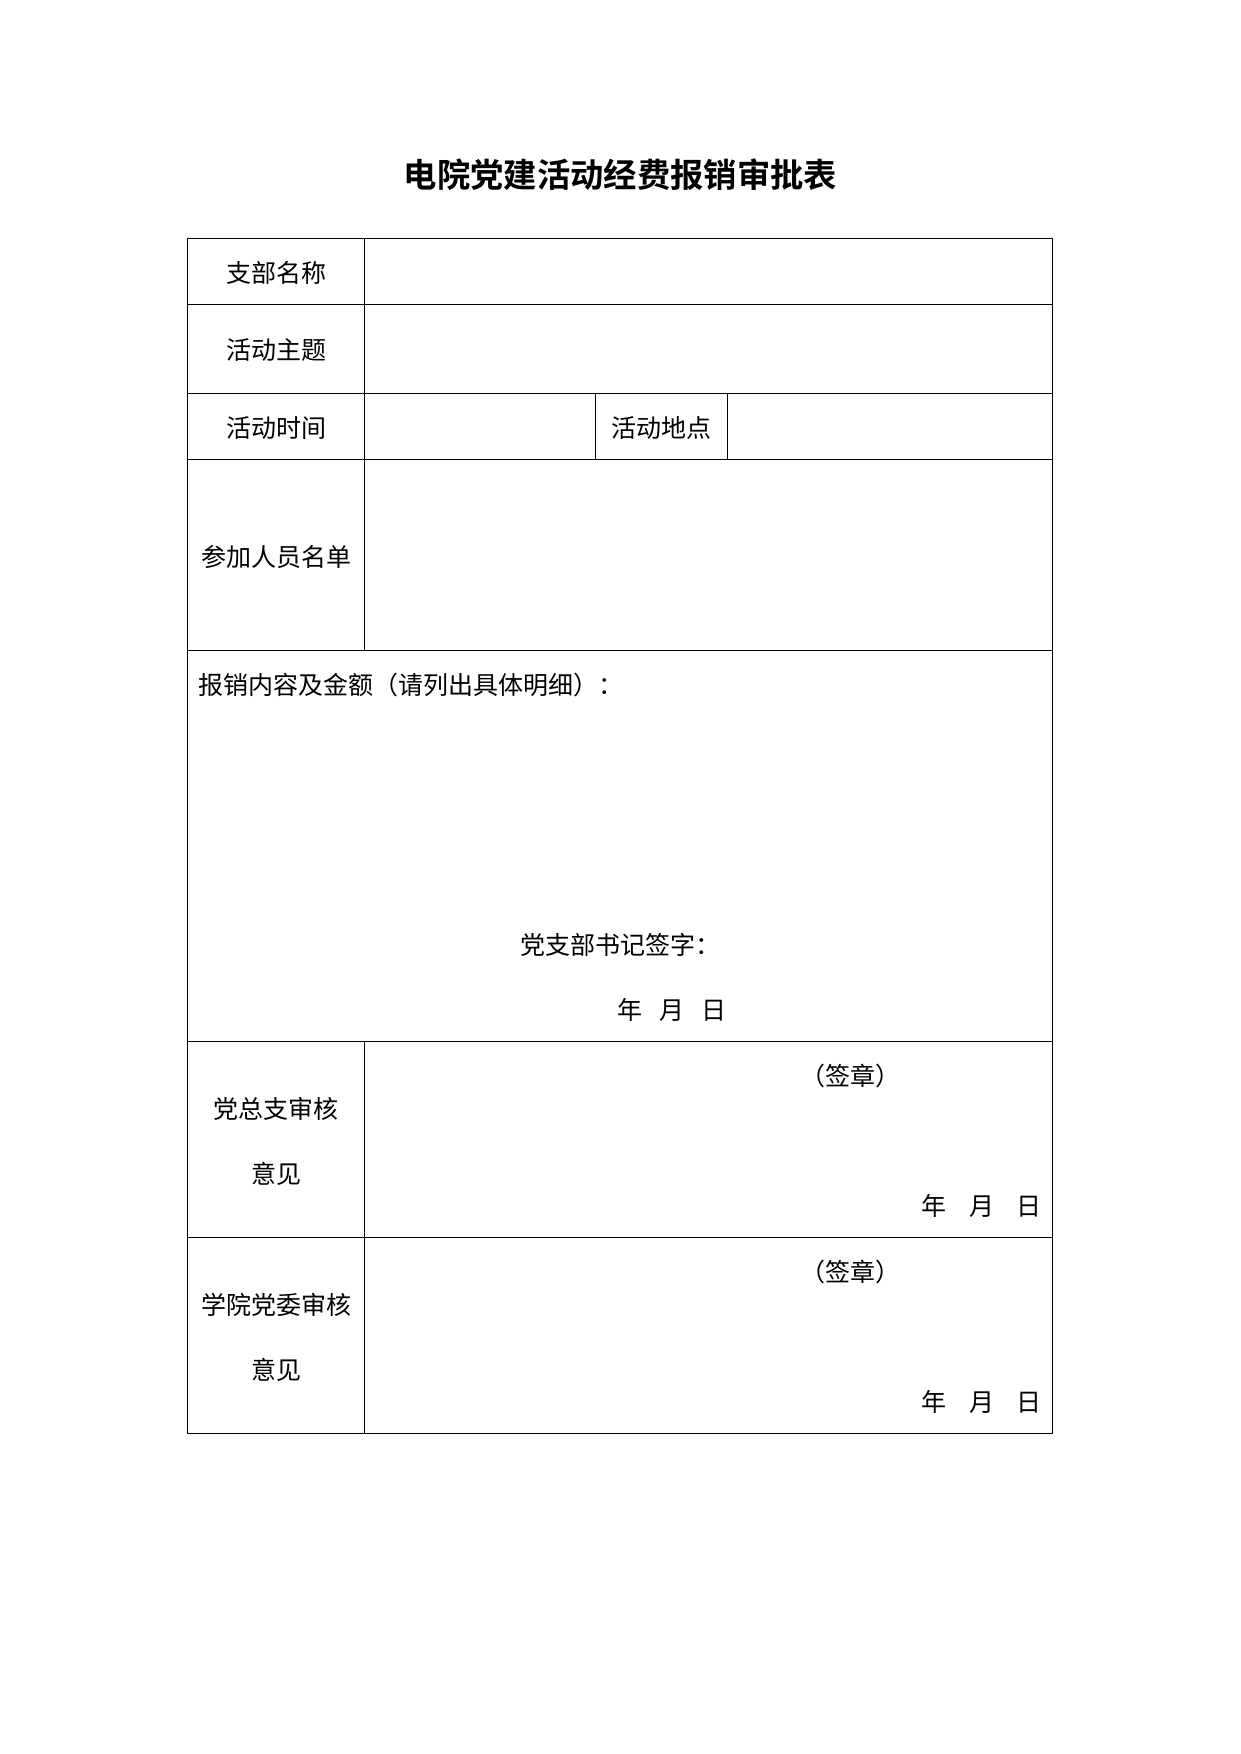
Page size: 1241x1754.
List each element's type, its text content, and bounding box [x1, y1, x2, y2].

table_cell 参加人员名单 [188, 460, 364, 650]
table_cell [365, 460, 1052, 650]
table_cell 报销内容及金额（请列出具体明细）： 党支部书记签字： 年 月 日 [188, 651, 1052, 1041]
table_cell 活动时间 [188, 394, 364, 459]
table_header 支部名称 [188, 239, 364, 304]
table_cell 学院党委审核意见 [188, 1238, 364, 1433]
table_cell [365, 305, 1052, 393]
table_cell 活动地点 [596, 394, 727, 459]
table_cell [365, 394, 595, 459]
table_cell （签章） 年 月 日 [365, 1042, 1052, 1237]
table_cell 活动主题 [188, 305, 364, 393]
table_cell [728, 394, 1052, 459]
text 电院党建活动经费报销审批表 [187, 140, 1053, 205]
table_cell （签章） 年 月 日 [365, 1238, 1052, 1433]
table_cell 党总支审核 意见 [188, 1042, 364, 1237]
table_header [365, 239, 1052, 304]
